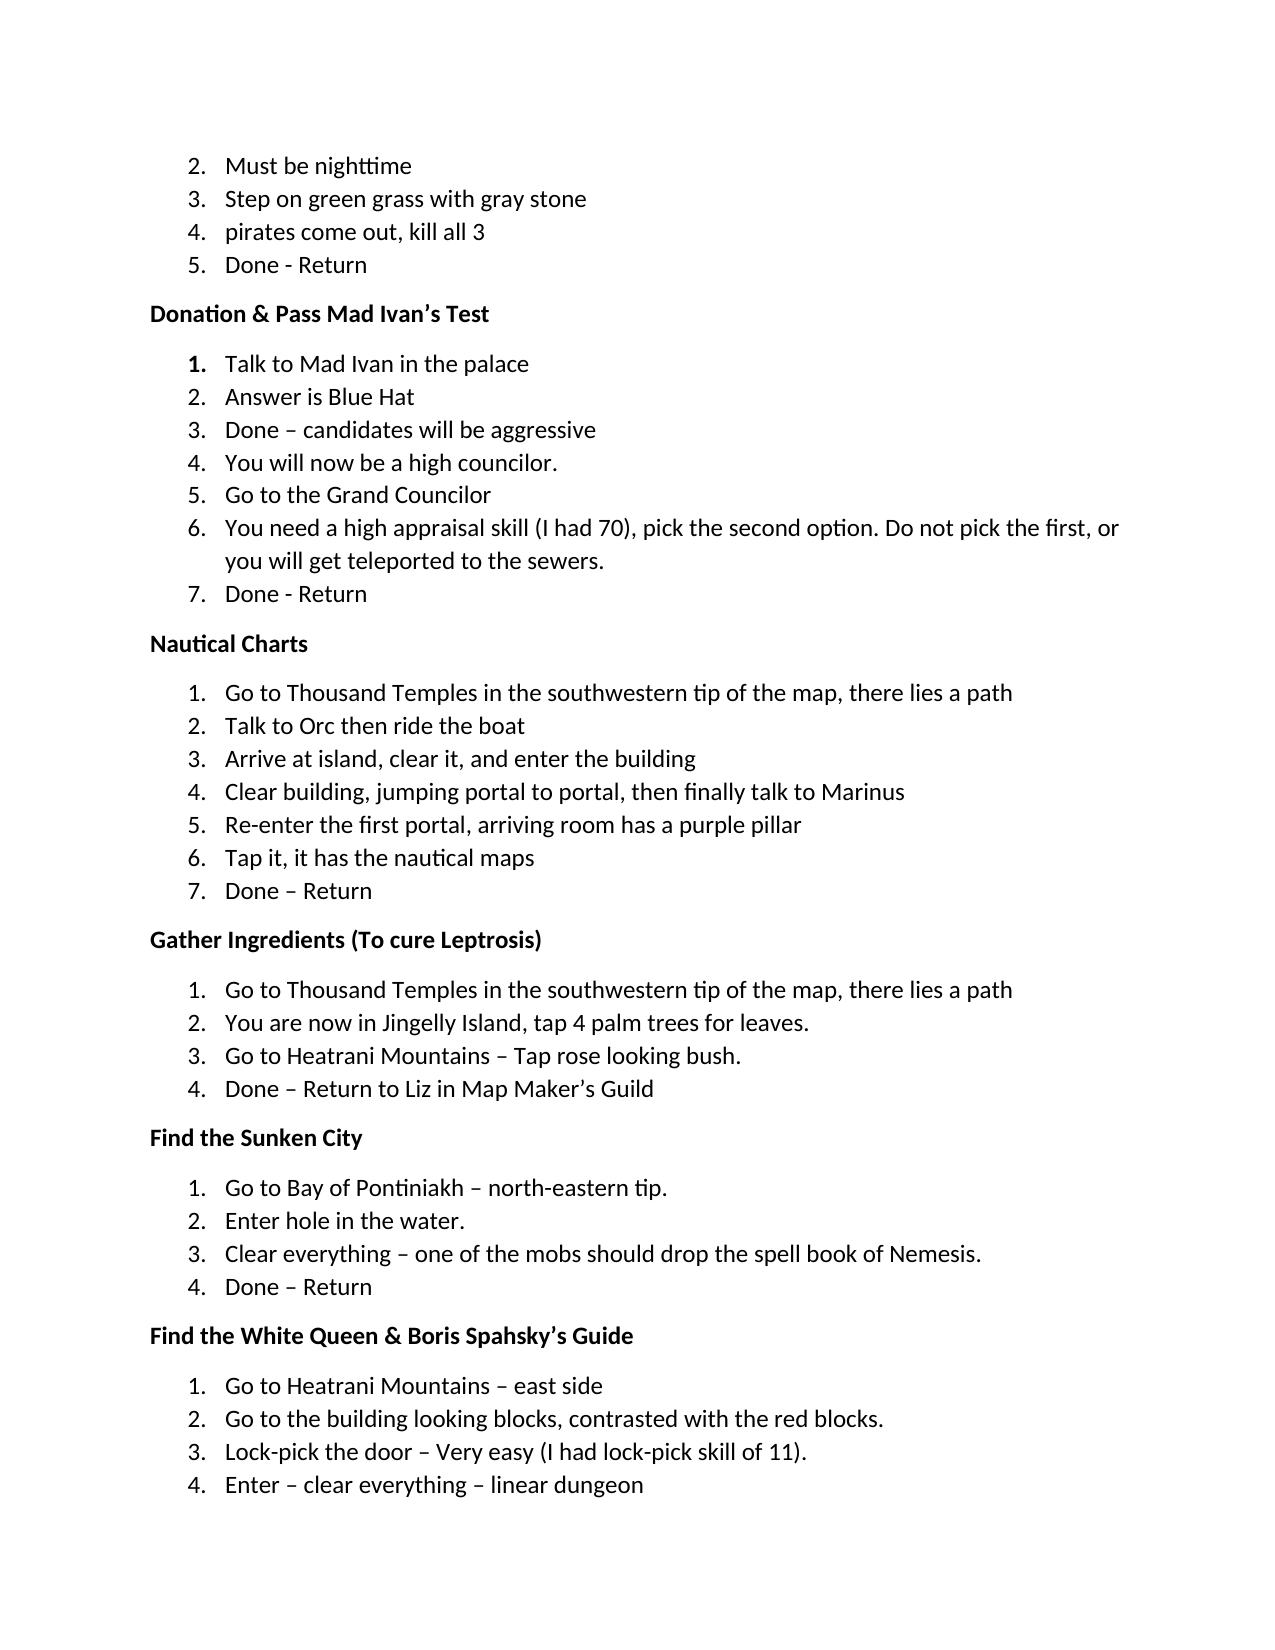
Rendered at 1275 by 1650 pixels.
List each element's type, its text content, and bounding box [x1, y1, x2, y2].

text Nautical Charts [150, 628, 1125, 658]
list Done – candidates will be aggressive [187, 414, 1125, 444]
list Done – Return [187, 875, 1125, 906]
list Talk to Orc then ride the boat [187, 710, 1125, 741]
list Done - Return [187, 249, 1125, 279]
list Enter hole in the water. [187, 1205, 1125, 1236]
list Done - Return [187, 578, 1125, 609]
list You will now be a high councilor. [187, 447, 1125, 477]
text Gather Ingredients (To cure Leptrosis) [150, 924, 1125, 955]
list Clear building, jumping portal to portal, then finally talk to Marinus [187, 776, 1125, 807]
list Arrive at island, clear it, and enter the building [187, 743, 1125, 774]
list Done – Return [187, 1271, 1125, 1301]
text Donation & Pass Mad Ivan’s Test [150, 298, 1125, 329]
list Go to Heatrani Mountains – Tap rose looking bush. [187, 1040, 1125, 1071]
list Answer is Blue Hat [187, 381, 1125, 411]
list Done – Return to Liz in Map Maker’s Guild [187, 1073, 1125, 1103]
list Go to the building looking blocks, contrasted with the red blocks. [187, 1403, 1125, 1433]
list You need a high appraisal skill (I had 70), pick the second option. Do not pick the first, or you will get teleported to the sewers. [187, 512, 1125, 576]
list pirates come out, kill all 3 [187, 216, 1125, 246]
list Re-enter the first portal, arriving room has a purple pillar [187, 809, 1125, 840]
text Find the White Queen & Boris Spahsky’s Guide [150, 1320, 1125, 1351]
list Enter – clear everything – linear dungeon [187, 1469, 1125, 1499]
list Clear everything – one of the mobs should drop the spell book of Nemesis. [187, 1238, 1125, 1268]
text Find the Sunken City [150, 1122, 1125, 1153]
list Go to Thousand Temples in the southwestern tip of the map, there lies a path [187, 974, 1125, 1005]
list You are now in Jingelly Island, tap 4 palm trees for leaves. [187, 1007, 1125, 1038]
list Go to the Grand Councilor [187, 479, 1125, 510]
list Must be nighttime [187, 150, 1125, 181]
list Lock-pick the door – Very easy (I had lock-pick skill of 11). [187, 1436, 1125, 1466]
list Tap it, it has the nautical maps [187, 842, 1125, 873]
list Go to Heatrani Mountains – east side [187, 1370, 1125, 1401]
list Go to Thousand Temples in the southwestern tip of the map, there lies a path [187, 677, 1125, 708]
list Go to Bay of Pontiniakh – north-eastern tip. [187, 1172, 1125, 1203]
list Step on green grass with gray stone [187, 183, 1125, 213]
list Talk to Mad Ivan in the palace [187, 348, 1125, 378]
